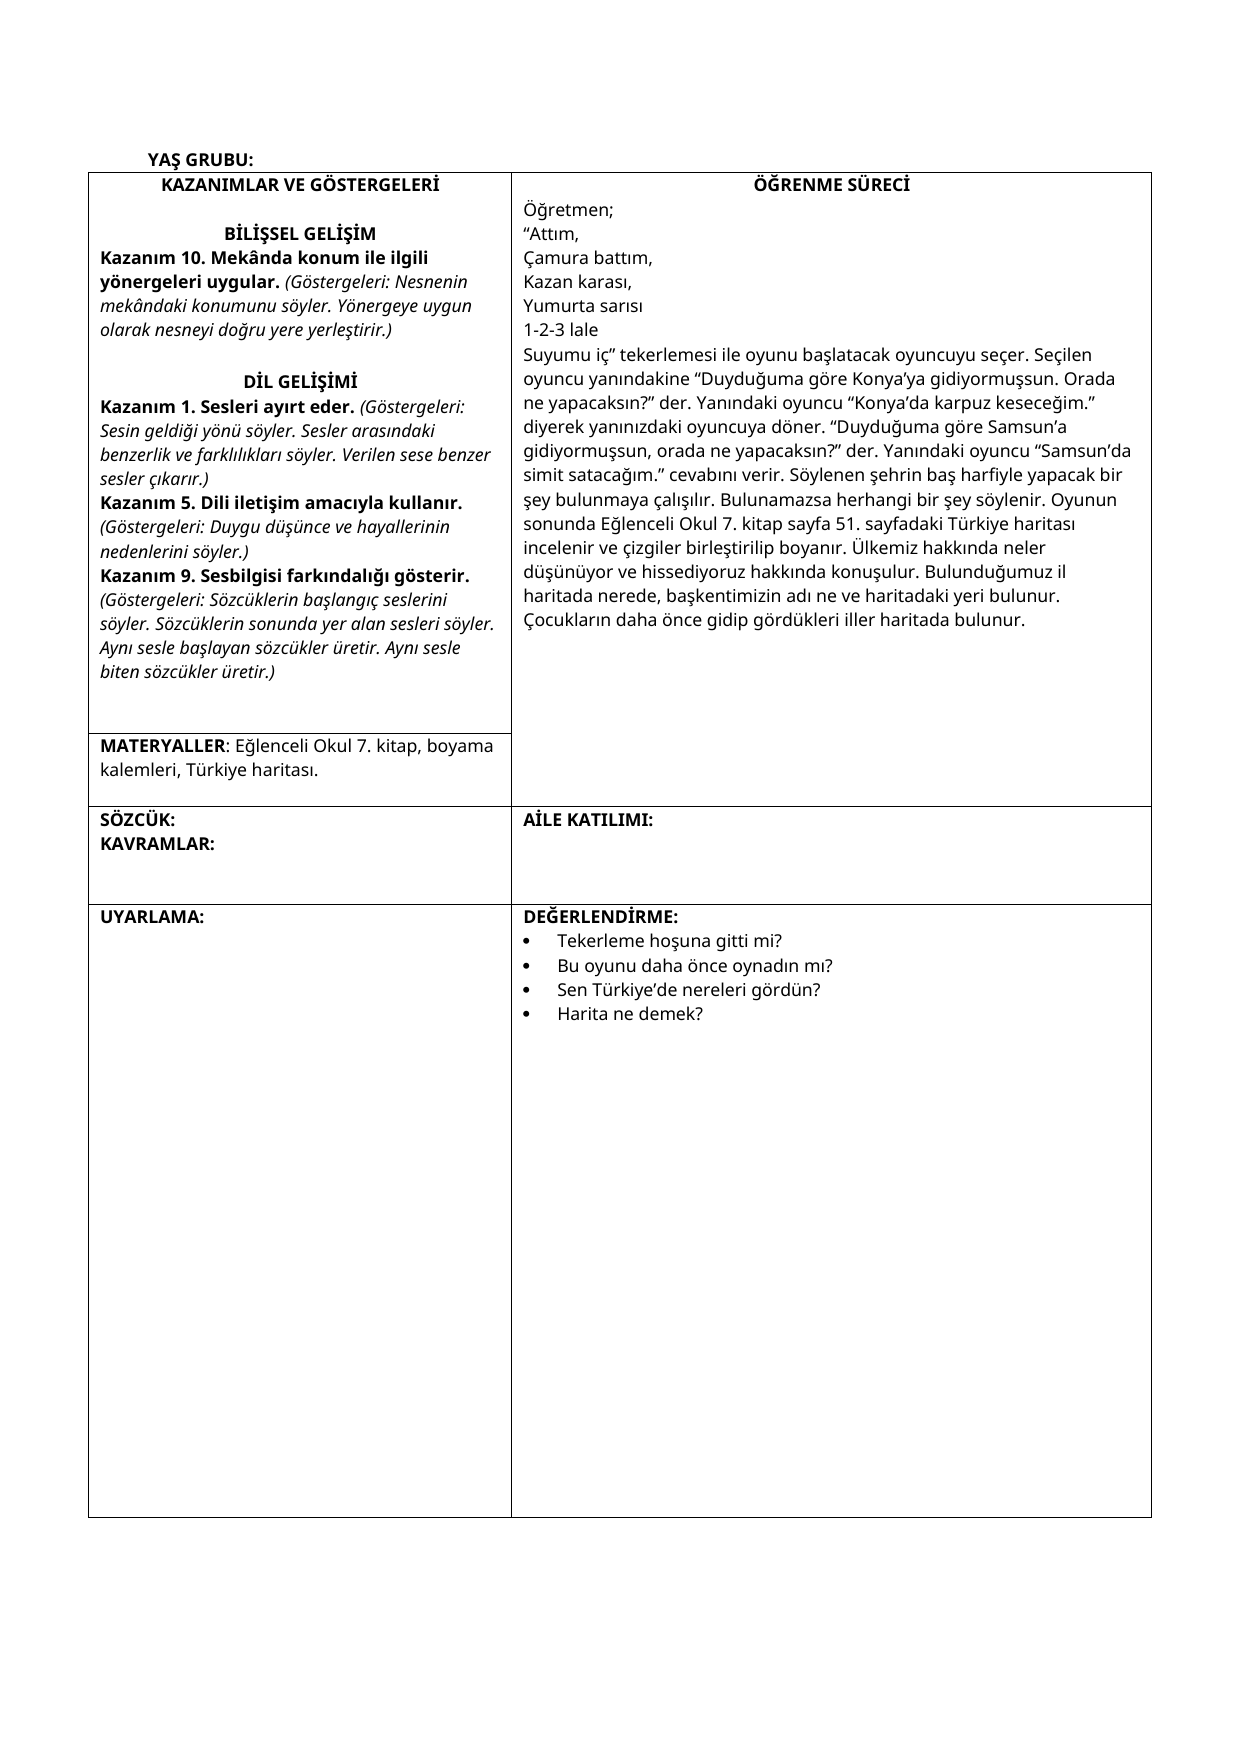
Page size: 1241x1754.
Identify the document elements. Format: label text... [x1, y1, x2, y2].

table_cell AİLE KATILIMI: [512, 807, 1151, 904]
table_cell DEĞERLENDİRME: Tekerleme hoşuna gitti mi? Bu oyunu daha önce oynadın mı? Sen Türkiye’de nereleri gördün? Harita ne demek? [512, 905, 1151, 1517]
text YAŞ GRUBU: [148, 148, 1093, 172]
table_cell SÖZCÜK: KAVRAMLAR: [89, 807, 511, 904]
table_header ÖĞRENME SÜRECİ Öğretmen; “Attım, Çamura battım, Kazan karası, Yumurta sarısı 1-2-3 lale Suyumu iç” tekerlemesi ile oyunu başlatacak oyuncuyu seçer. Seçilen oyuncu yanındakine “Duyduğuma göre Konya’ya gidiyormuşsun. Orada ne yapacaksın?” der. Yanındaki oyuncu “Konya’da karpuz keseceğim.” diyerek yanınızdaki oyuncuya döner. “Duyduğuma göre Samsun’a gidiyormuşsun, orada ne yapacaksın?” der. Yanındaki oyuncu “Samsun’da simit satacağım.” cevabını verir. Söylenen şehrin baş harfiyle yapacak bir şey bulunmaya çalışılır. Bulunamazsa herhangi bir şey söylenir. Oyunun sonunda Eğlenceli Okul 7. kitap sayfa 51. sayfadaki Türkiye haritası incelenir ve çizgiler birleştirilip boyanır. Ülkemiz hakkında neler düşünüyor ve hissediyoruz hakkında konuşulur. Bulunduğumuz il haritada nerede, başkentimizin adı ne ve haritadaki yeri bulunur. Çocukların daha önce gidip gördükleri iller haritada bulunur. [512, 173, 1151, 806]
table_cell MATERYALLER: Eğlenceli Okul 7. kitap, boyama kalemleri, Türkiye haritası. [89, 734, 511, 806]
table_header KAZANIMLAR VE GÖSTERGELERİ BİLİŞSEL GELİŞİM Kazanım 10. Mekânda konum ile ilgili yönergeleri uygular. (Göstergeleri: Nesnenin mekândaki konumunu söyler. Yönergeye uygun olarak nesneyi doğru yere yerleştirir.) DİL GELİŞİMİ Kazanım 1. Sesleri ayırt eder. (Göstergeleri: Sesin geldiği yönü söyler. Sesler arasındaki benzerlik ve farklılıkları söyler. Verilen sese benzer sesler çıkarır.) Kazanım 5. Dili iletişim amacıyla kullanır. (Göstergeleri: Duygu düşünce ve hayallerinin nedenlerini söyler.) Kazanım 9. Sesbilgisi farkındalığı gösterir. (Göstergeleri: Sözcüklerin başlangıç seslerini söyler. Sözcüklerin sonunda yer alan sesleri söyler. Aynı sesle başlayan sözcükler üretir. Aynı sesle biten sözcükler üretir.) [89, 173, 511, 732]
table_cell UYARLAMA: [89, 905, 511, 1517]
